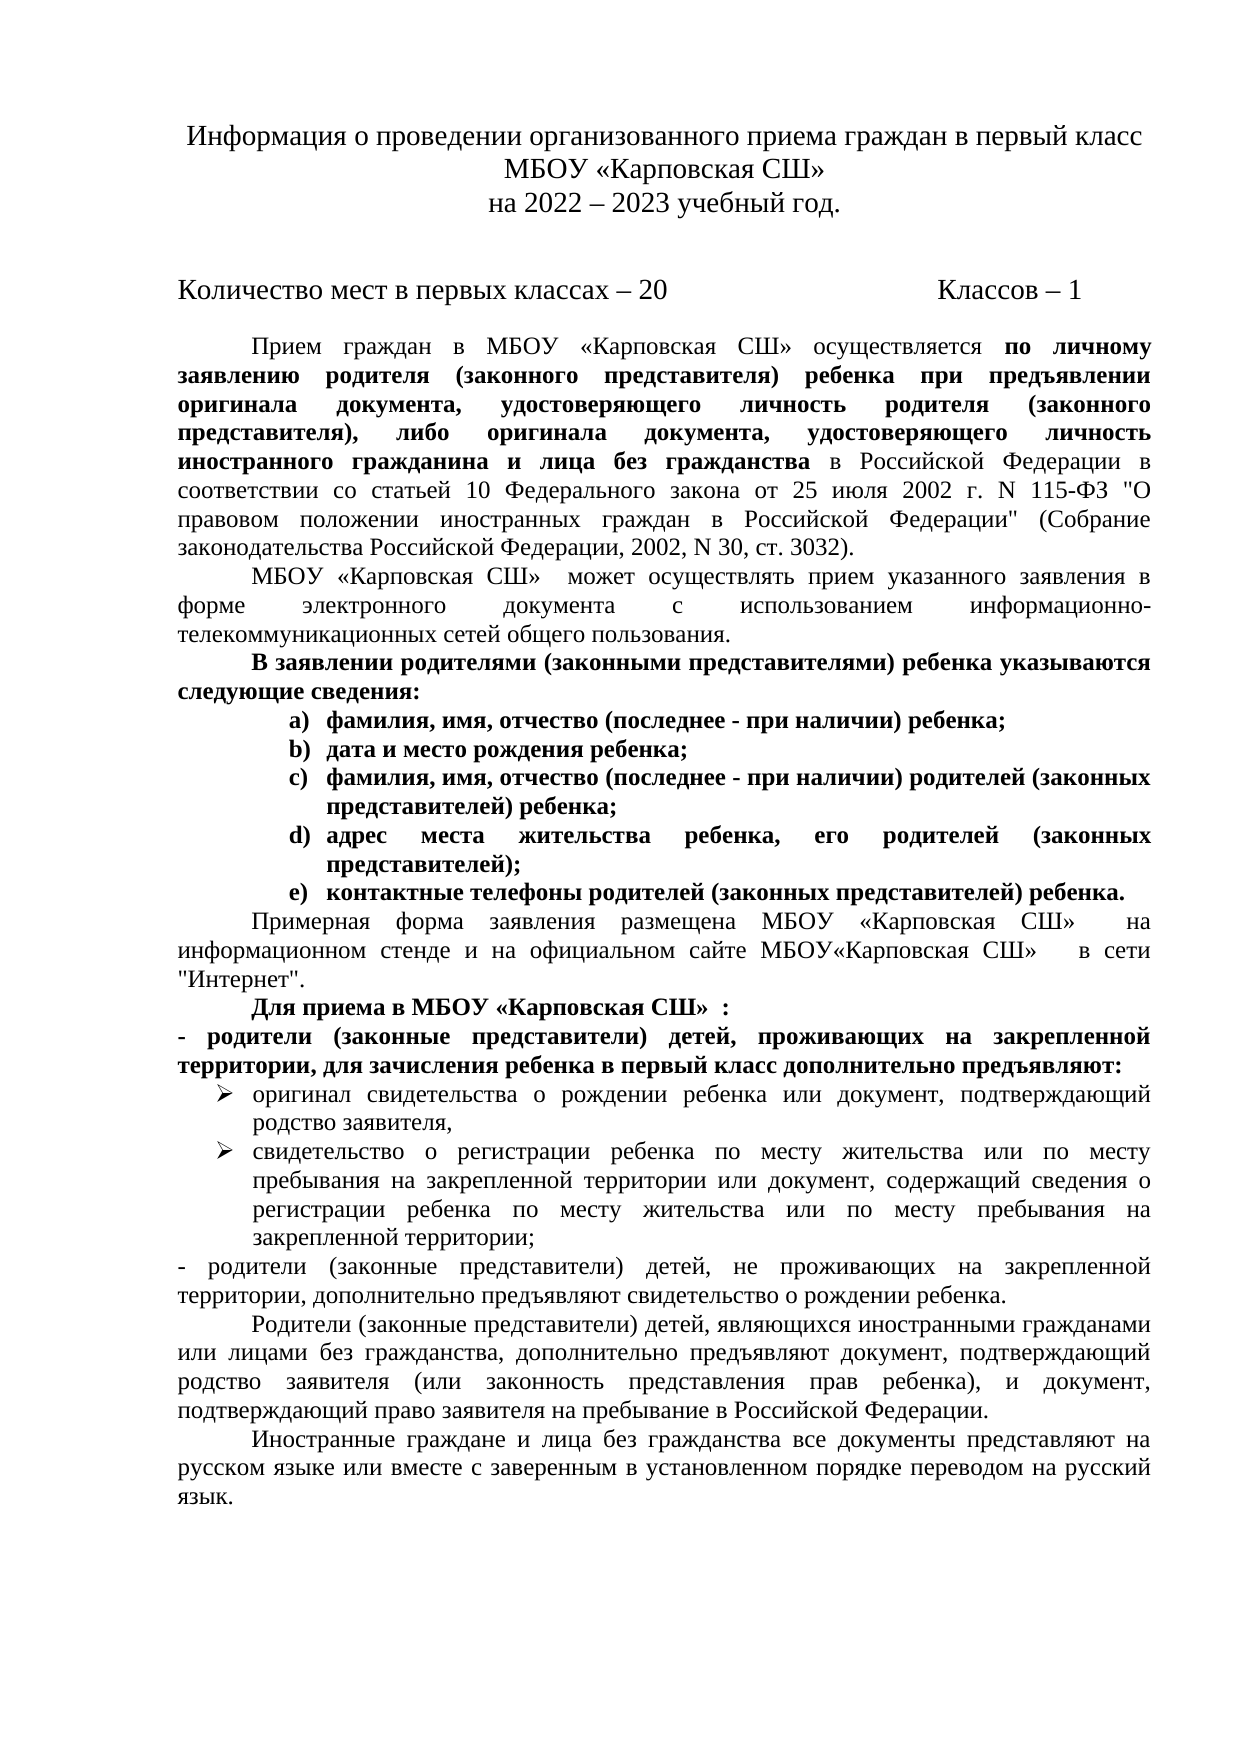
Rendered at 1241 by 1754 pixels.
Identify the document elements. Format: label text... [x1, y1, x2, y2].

list фамилия, имя, отчество (последнее - при наличии) родителей (законных представителей) ребенка; [288, 762, 1152, 820]
text - родители (законные представители) детей, не проживающих на закрепленной территории, дополнительно предъявляют свидетельство о рождении ребенка. [177, 1251, 1152, 1309]
text Иностранные граждане и лица без гражданства все документы представляют на русском языке или вместе с заверенным в установленном порядке переводом на русский язык. [177, 1424, 1152, 1510]
text Прием граждан в МБОУ «Карповская СШ» осуществляется по личному заявлению родителя (законного представителя) ребенка при предъявлении оригинала документа, удостоверяющего личность родителя (законного представителя), либо оригинала документа, удостоверяющего личность иностранного гражданина и лица без гражданства в Российской Федерации в соответствии со статьей 10 Федерального закона от 25 июля . N 115-ФЗ "О правовом положении иностранных граждан в Российской Федерации" (Собрание законодательства Российской Федерации, 2002, N 30, ст. 3032). [177, 331, 1152, 561]
text В заявлении родителями (законными представителями) ребенка указываются следующие сведения: [177, 647, 1152, 705]
text - родители (законные представители) детей, проживающих на закрепленной территории, для зачисления ребенка в первый класс дополнительно предъявляют: [177, 1021, 1152, 1079]
text Количество мест в первых классах – 20 Классов – 1 [177, 272, 1152, 305]
list фамилия, имя, отчество (последнее - при наличии) ребенка; [288, 705, 1152, 734]
text Информация о проведении организованного приема граждан в первый класс [177, 118, 1152, 152]
text Для приема в МБОУ «Карповская СШ» : [177, 992, 1152, 1021]
text на 2022 – 2023 учебный год. [177, 185, 1152, 219]
text МБОУ «Карповская СШ» [177, 152, 1152, 185]
text Примерная форма заявления размещена МБОУ «Карповская СШ» на информационном стенде и на официальном сайте МБОУ«Карповская СШ» в сети "Интернет". [177, 906, 1152, 992]
list дата и место рождения ребенка; [288, 734, 1152, 762]
list оригинал свидетельства о рождении ребенка или документ, подтверждающий родство заявителя, [215, 1079, 1152, 1136]
list контактные телефоны родителей (законных представителей) ребенка. [288, 877, 1152, 906]
text Родители (законные представители) детей, являющихся иностранными гражданами или лицами без гражданства, дополнительно предъявляют документ, подтверждающий родство заявителя (или законность представления прав ребенка), и документ, подтверждающий право заявителя на пребывание в Российской Федерации. [177, 1309, 1152, 1424]
text МБОУ «Карповская СШ» может осуществлять прием указанного заявления в форме электронного документа с использованием информационно-телекоммуникационных сетей общего пользования. [177, 561, 1152, 647]
list свидетельство о регистрации ребенка по месту жительства или по месту пребывания на закрепленной территории или документ, содержащий сведения о регистрации ребенка по месту жительства или по месту пребывания на закрепленной территории; [215, 1136, 1152, 1251]
list адрес места жительства ребенка, его родителей (законных представителей); [288, 820, 1152, 877]
